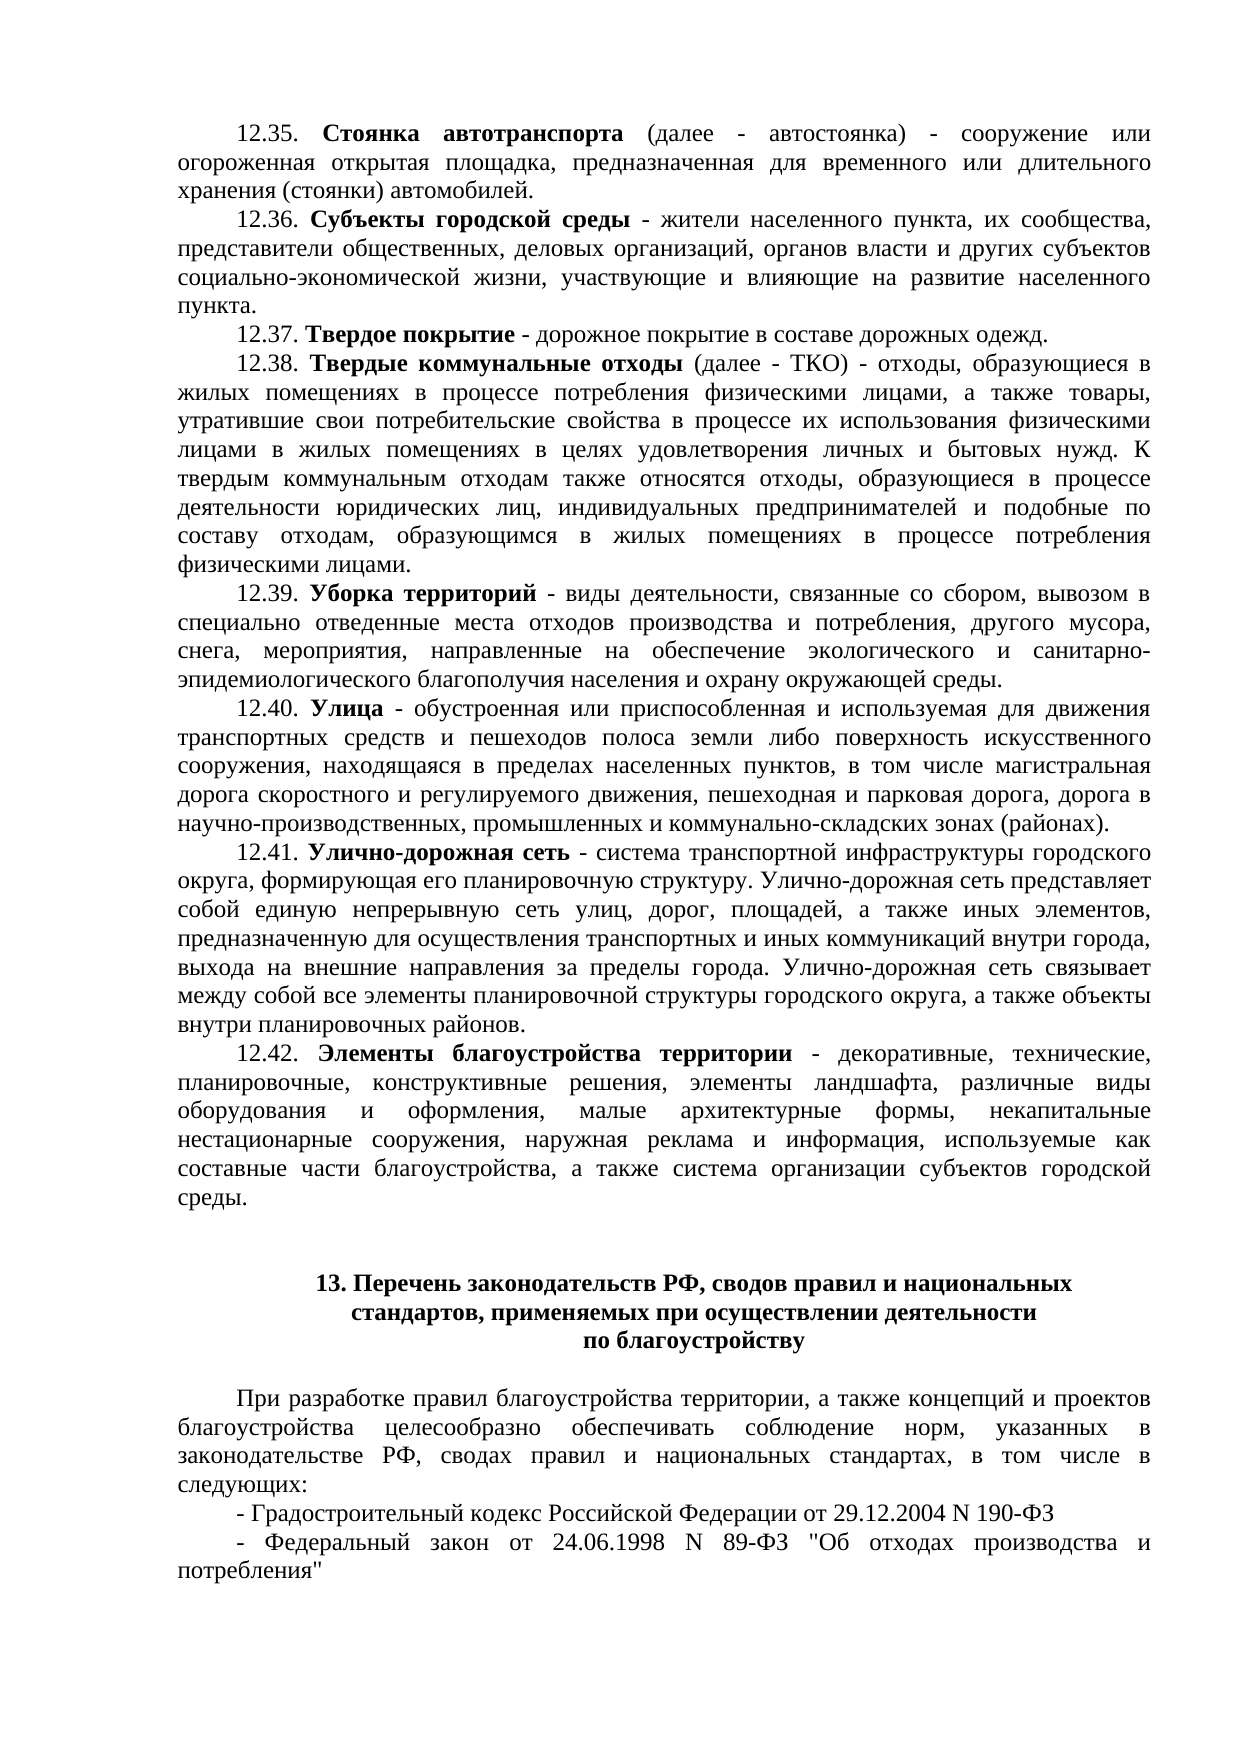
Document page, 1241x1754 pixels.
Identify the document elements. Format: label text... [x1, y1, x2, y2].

text При разработке правил благоустройства территории, а также концепций и проектов благоустройства целесообразно обеспечивать соблюдение норм, указанных в законодательстве РФ, сводах правил и национальных стандартах, в том числе в следующих: [177, 1383, 1152, 1498]
text - Градостроительный кодекс Российской Федерации от 29.12.2004 N 190-ФЗ [177, 1498, 1152, 1527]
text 12.39. Уборка территорий - виды деятельности, связанные со сбором, вывозом в специально отведенные места отходов производства и потребления, другого мусора, снега, мероприятия, направленные на обеспечение экологического и санитарно-эпидемиологического благополучия населения и охрану окружающей среды. [177, 578, 1152, 693]
text 12.36. Субъекты городской среды - жители населенного пункта, их сообщества, представители общественных, деловых организаций, органов власти и других субъектов социально-экономической жизни, участвующие и влияющие на развитие населенного пункта. [177, 204, 1152, 319]
text - Федеральный закон от 24.06.1998 N 89-ФЗ "Об отходах производства и потребления" [177, 1527, 1152, 1584]
text 12.37. Твердое покрытие - дорожное покрытие в составе дорожных одежд. [177, 319, 1152, 348]
text 12.35. Стоянка автотранспорта (далее - автостоянка) - сооружение или огороженная открытая площадка, предназначенная для временного или длительного хранения (стоянки) автомобилей. [177, 118, 1152, 204]
text 12.38. Твердые коммунальные отходы (далее - ТКО) - отходы, образующиеся в жилых помещениях в процессе потребления физическими лицами, а также товары, утратившие свои потребительские свойства в процессе их использования физическими лицами в жилых помещениях в целях удовлетворения личных и бытовых нужд. К твердым коммунальным отходам также относятся отходы, образующиеся в процессе деятельности юридических лиц, индивидуальных предпринимателей и подобные по составу отходам, образующимся в жилых помещениях в процессе потребления физическими лицами. [177, 348, 1152, 578]
text 12.42. Элементы благоустройства территории - декоративные, технические, планировочные, конструктивные решения, элементы ландшафта, различные виды оборудования и оформления, малые архитектурные формы, некапитальные нестационарные сооружения, наружная реклама и информация, используемые как составные части благоустройства, а также система организации субъектов городской среды. [177, 1038, 1152, 1211]
text 12.41. Улично-дорожная сеть - система транспортной инфраструктуры городского округа, формирующая его планировочную структуру. Улично-дорожная сеть представляет собой единую непрерывную сеть улиц, дорог, площадей, а также иных элементов, предназначенную для осуществления транспортных и иных коммуникаций внутри города, выхода на внешние направления за пределы города. Улично-дорожная сеть связывает между собой все элементы планировочной структуры городского округа, а также объекты внутри планировочных районов. [177, 837, 1152, 1038]
text 12.40. Улица - обустроенная или приспособленная и используемая для движения транспортных средств и пешеходов полоса земли либо поверхность искусственного сооружения, находящаяся в пределах населенных пунктов, в том числе магистральная дорога скоростного и регулируемого движения, пешеходная и парковая дорога, дорога в научно-производственных, промышленных и коммунально-складских зонах (районах). [177, 693, 1152, 837]
text 13. Перечень законодательств РФ, сводов правил и национальных [177, 1268, 1152, 1297]
text стандартов, применяемых при осуществлении деятельности [177, 1297, 1152, 1326]
text по благоустройству [177, 1326, 1152, 1354]
